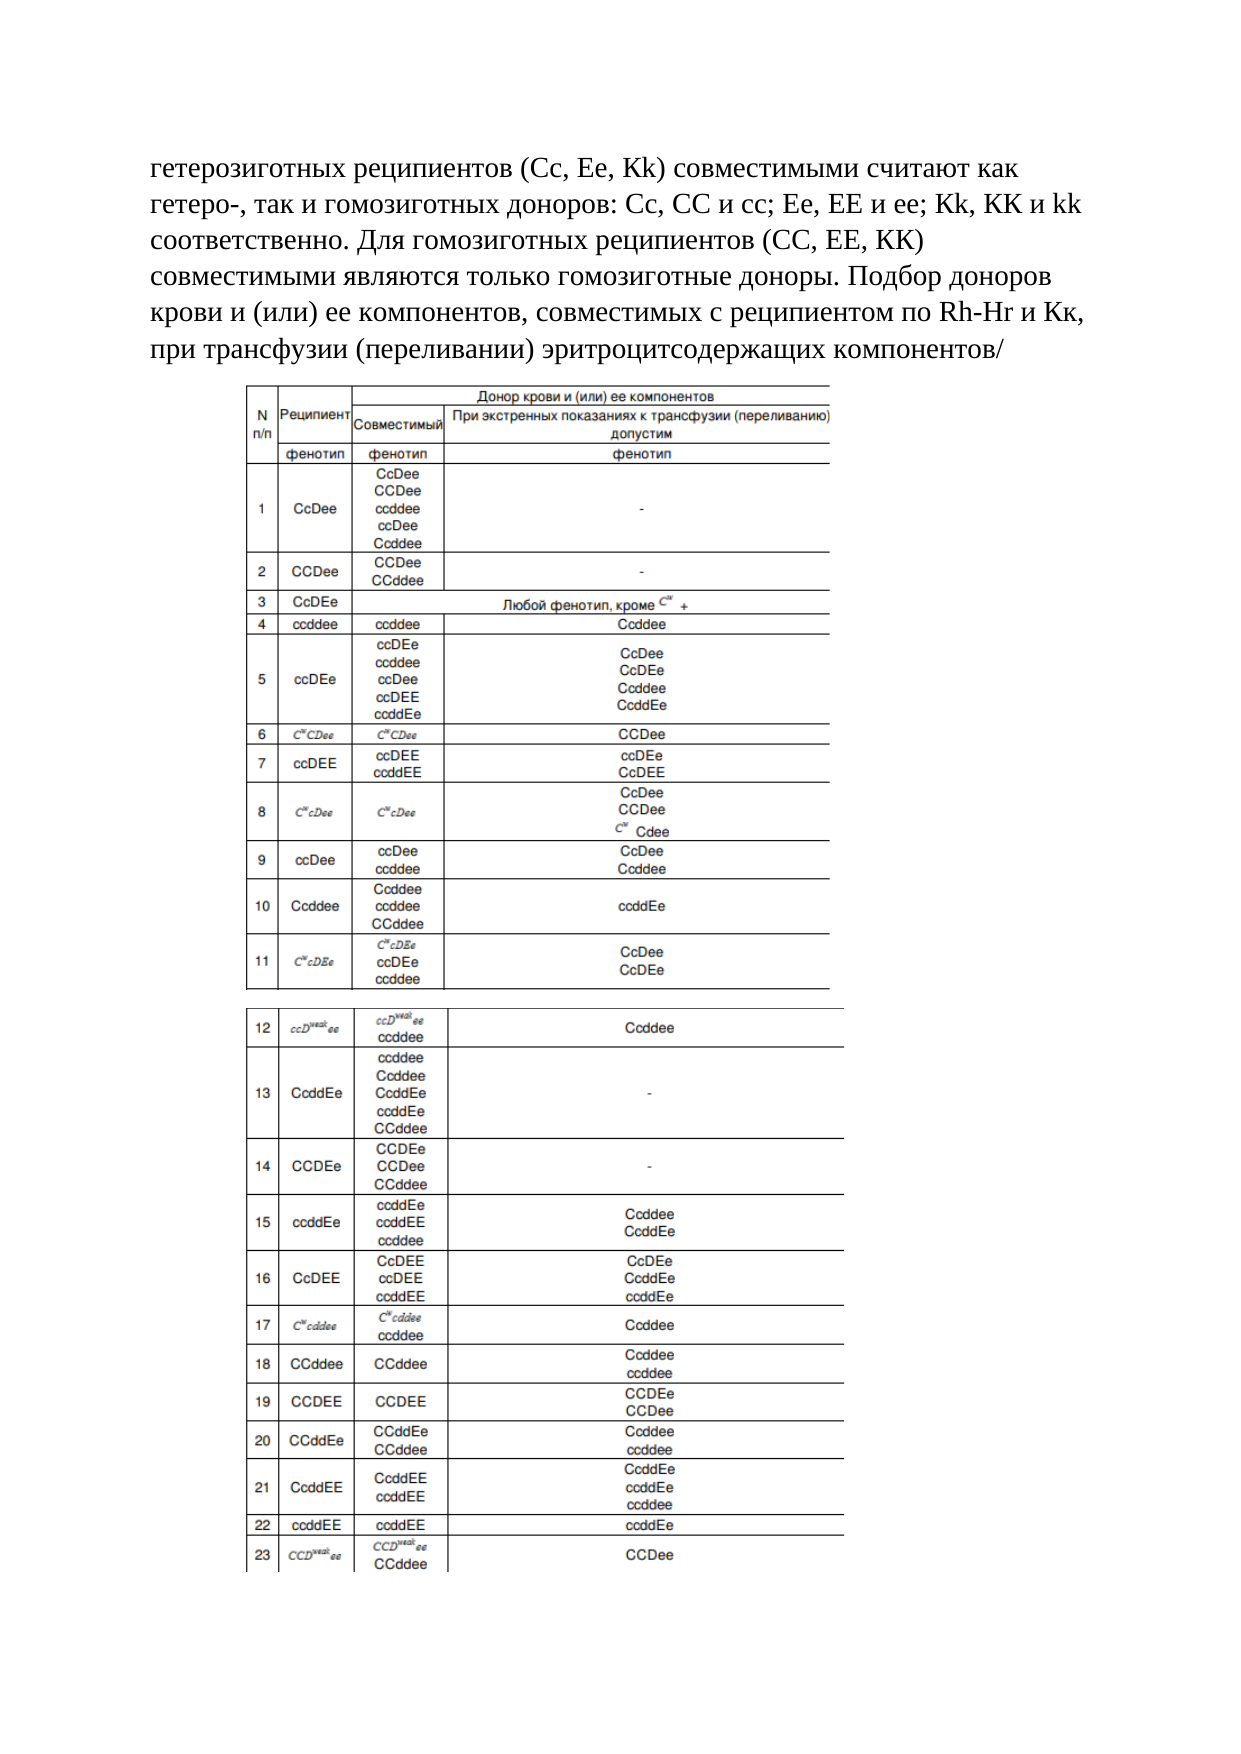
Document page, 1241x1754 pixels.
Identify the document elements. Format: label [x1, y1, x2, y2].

text [150, 150, 1090, 364]
